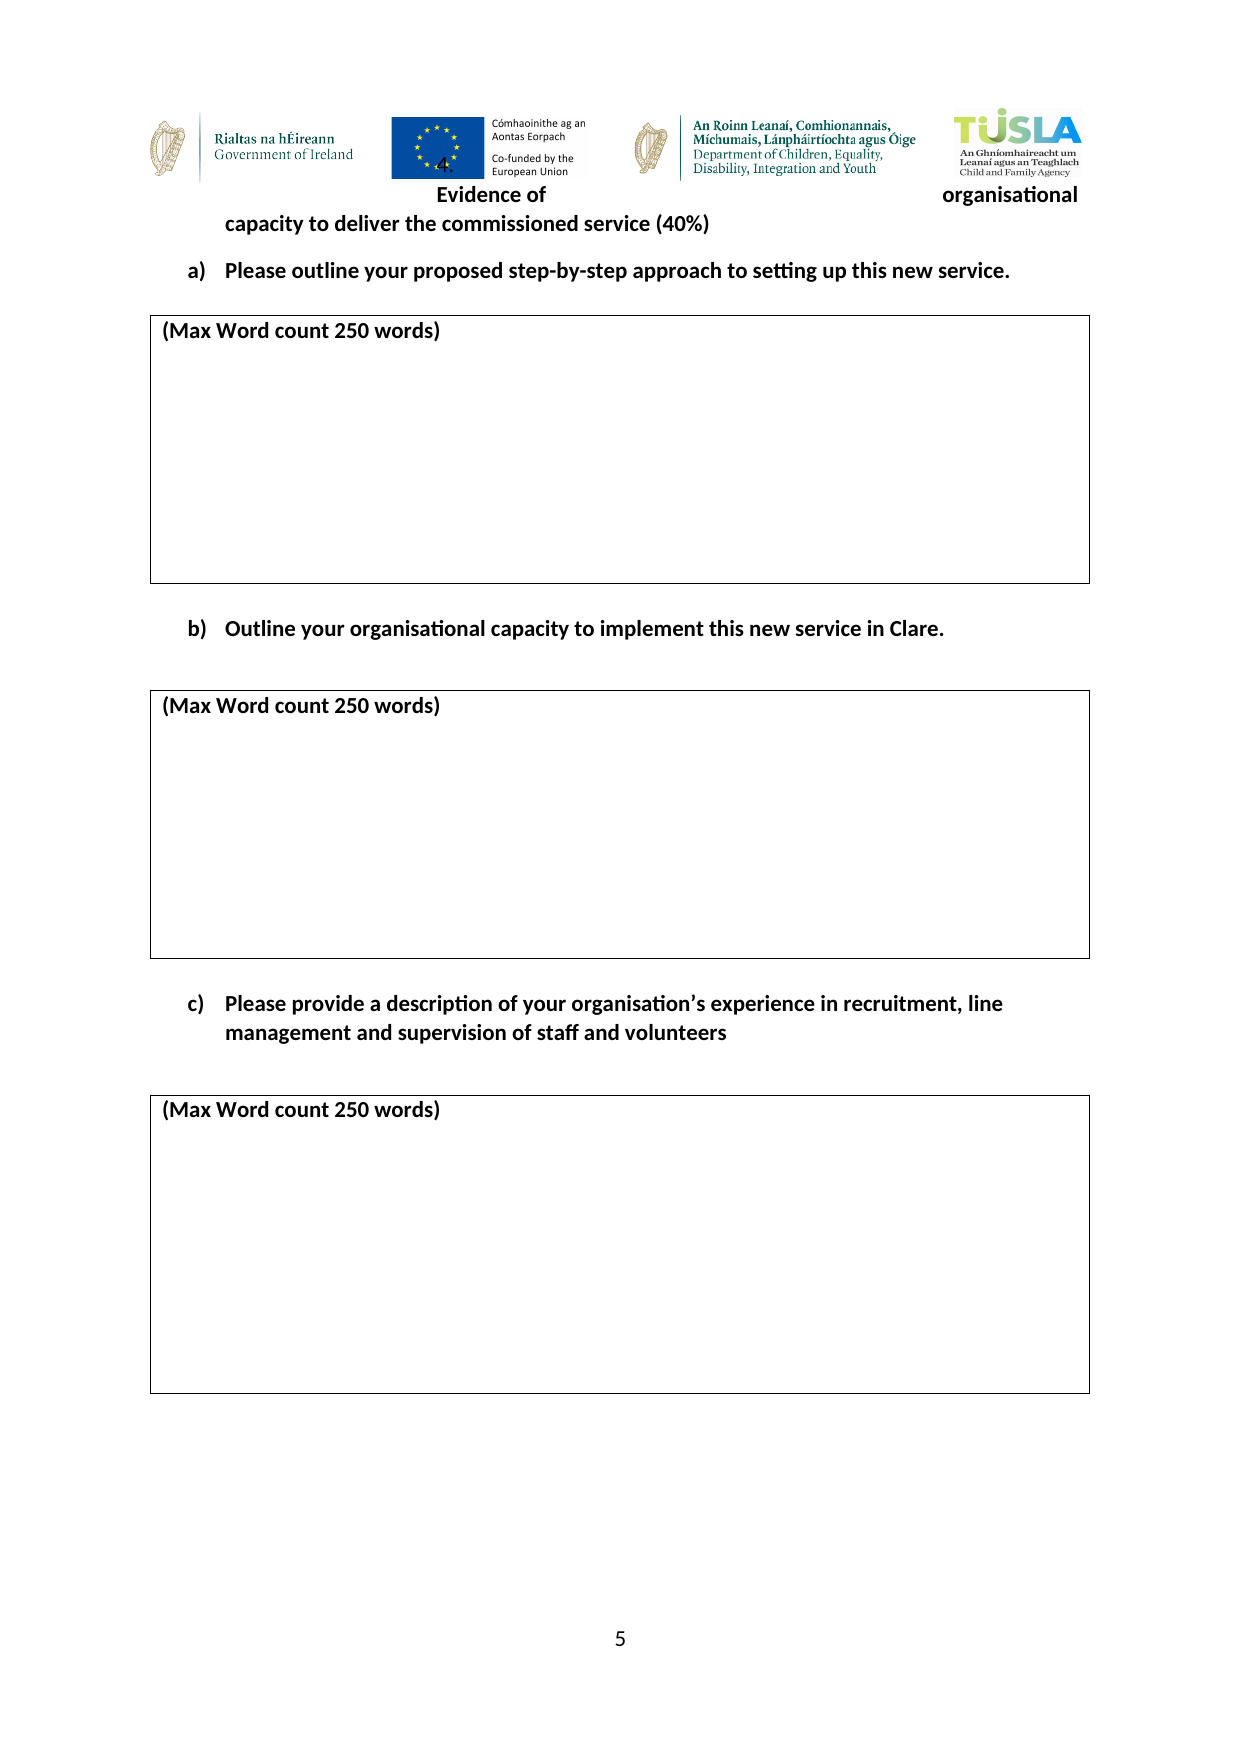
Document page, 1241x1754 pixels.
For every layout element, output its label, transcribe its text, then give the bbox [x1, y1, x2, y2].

picture [626, 105, 924, 150]
table_header (Max Word count 250 words) [151, 1096, 1089, 1392]
list Please provide a description of your organisation’s experience in recruitment, line management and supervision of staff and volunteers [187, 989, 1090, 1047]
list Evidence of organisational capacity to deliver the commissioned service (40%) [187, 150, 1090, 237]
table_header (Max Word count 250 words) [151, 691, 1089, 958]
list Please outline your proposed step-by-step approach to setting up this new service. [187, 256, 1090, 284]
list Outline your organisational capacity to implement this new service in Clare. [187, 614, 1090, 642]
table_header (Max Word count 250 words) [151, 316, 1089, 583]
picture [127, 96, 381, 199]
picture [391, 117, 589, 150]
